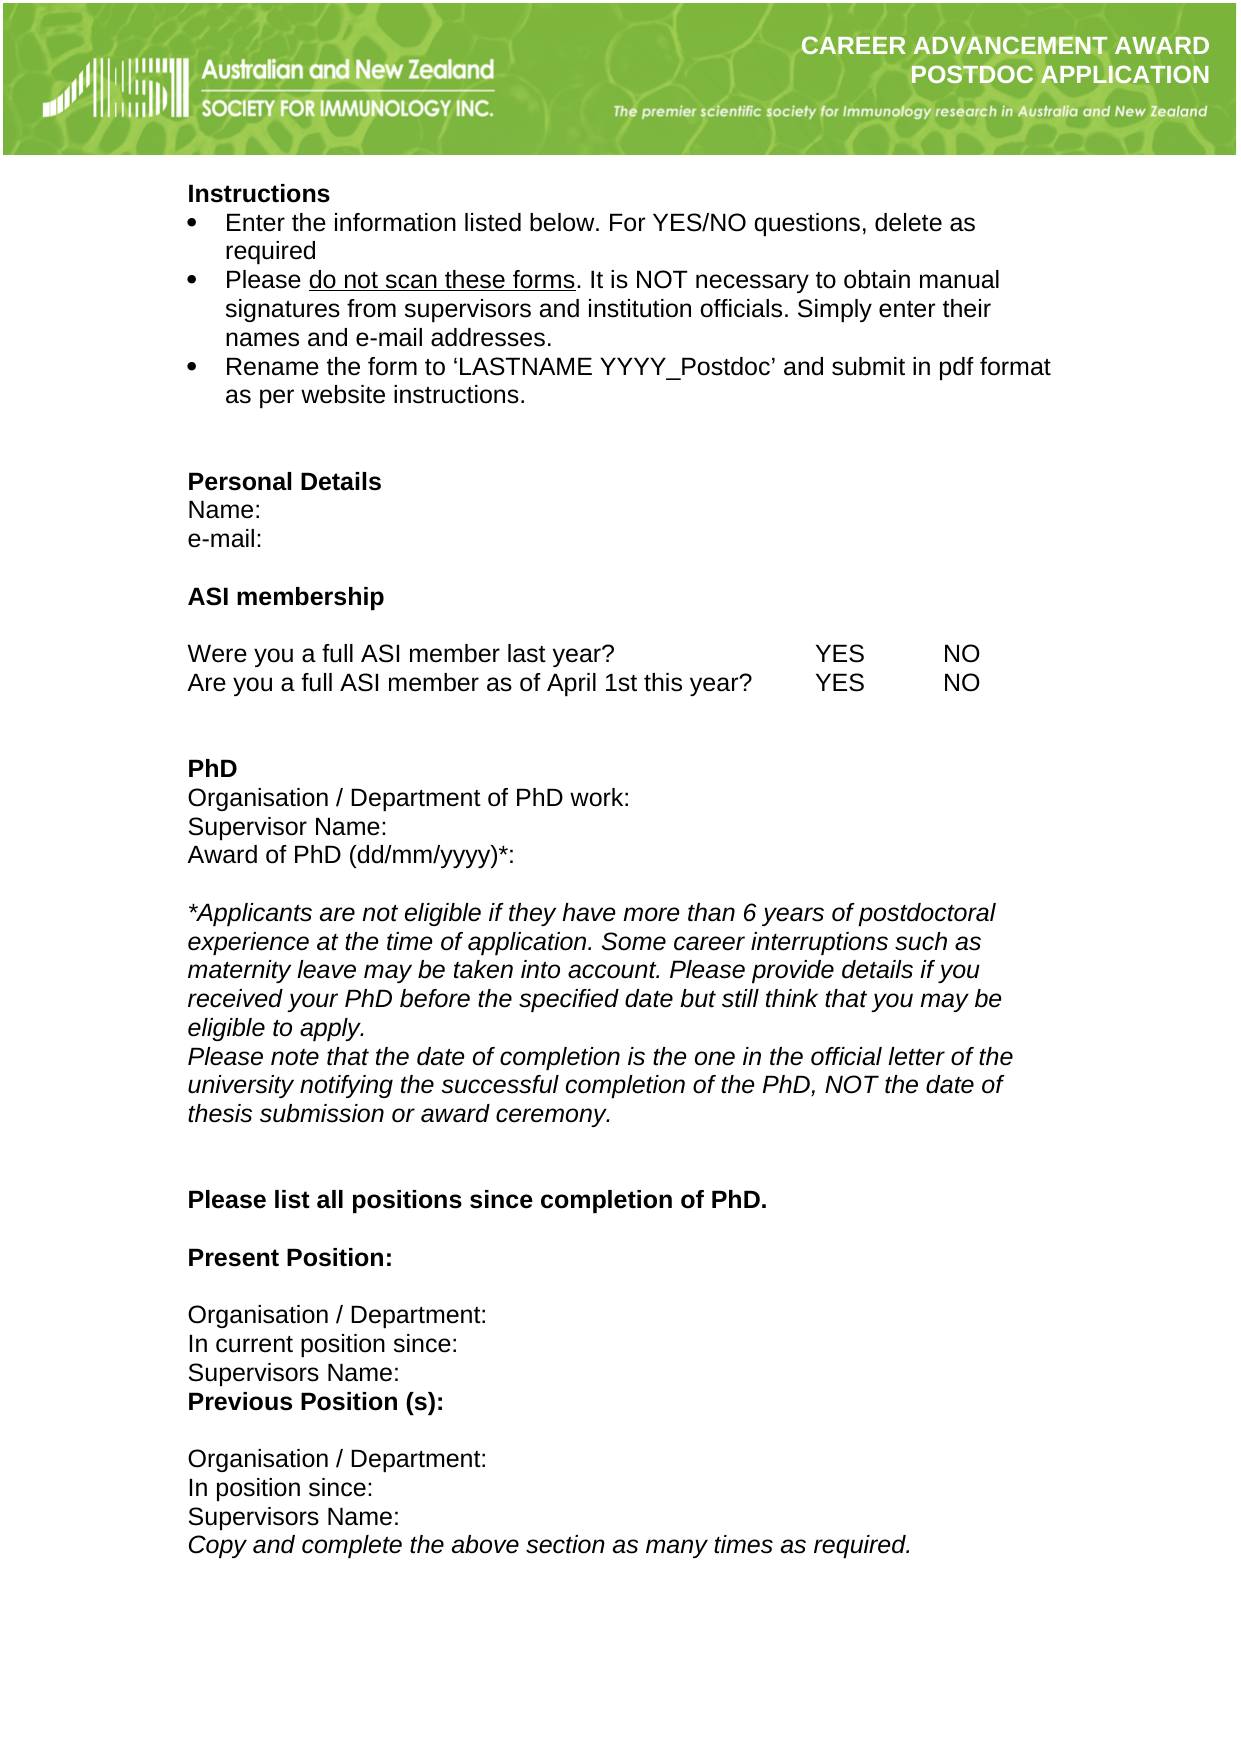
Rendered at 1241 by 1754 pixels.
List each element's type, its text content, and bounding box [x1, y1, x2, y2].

list Please do not scan these forms. It is NOT necessary to obtain manual signatures from supervisors and institution officials. Simply enter their names and e-mail addresses. [187, 265, 1059, 351]
text Supervisor Name: [187, 812, 1059, 840]
text *Applicants are not eligible if they have more than 6 years of postdoctoral experience at the time of application. Some career interruptions such as maternity leave may be taken into account. Please provide details if you received your PhD before the specified date but still think that you may be eligible to apply. [187, 898, 1059, 1042]
text Award of PhD (dd/mm/yyyy)*: [187, 840, 1059, 869]
table_header YES [804, 639, 932, 668]
text Organisation / Department of PhD work: [187, 783, 1059, 812]
text Instructions [187, 179, 1059, 207]
text Personal Details Name: [187, 467, 1059, 524]
list Enter the information listed below. For YES/NO questions, delete as required [187, 207, 1059, 265]
text ASI membership [187, 582, 1059, 610]
text Copy and complete the above section as many times as required. [187, 1530, 1059, 1559]
table_cell Are you a full ASI member as of April 1st this year? [176, 668, 803, 754]
table_cell NO [932, 668, 1127, 754]
text PhD [187, 754, 1059, 783]
list Rename the form to ‘LASTNAME YYYY_Postdoc’ and submit in pdf format as per website instructions. [187, 351, 1059, 409]
picture [3, 3, 1237, 155]
text Organisation / Department: [187, 1300, 1059, 1329]
table_header NO [932, 639, 1127, 668]
text e-mail: [187, 524, 1059, 553]
table_cell YES [804, 668, 932, 754]
text In position since: [187, 1473, 1059, 1502]
text Previous Position (s): [187, 1387, 1059, 1415]
text Supervisors Name: [187, 1502, 1059, 1530]
text Supervisors Name: [187, 1358, 1059, 1387]
text Organisation / Department: [187, 1444, 1059, 1473]
table_header Were you a full ASI member last year? [176, 639, 803, 668]
text Please list all positions since completion of PhD. [187, 1185, 1059, 1214]
text In current position since: [187, 1329, 1059, 1358]
text Present Position: [187, 1243, 1059, 1272]
text Please note that the date of completion is the one in the official letter of the university notifying the successful completion of the PhD, NOT the date of thesis submission or award ceremony. [187, 1042, 1059, 1128]
